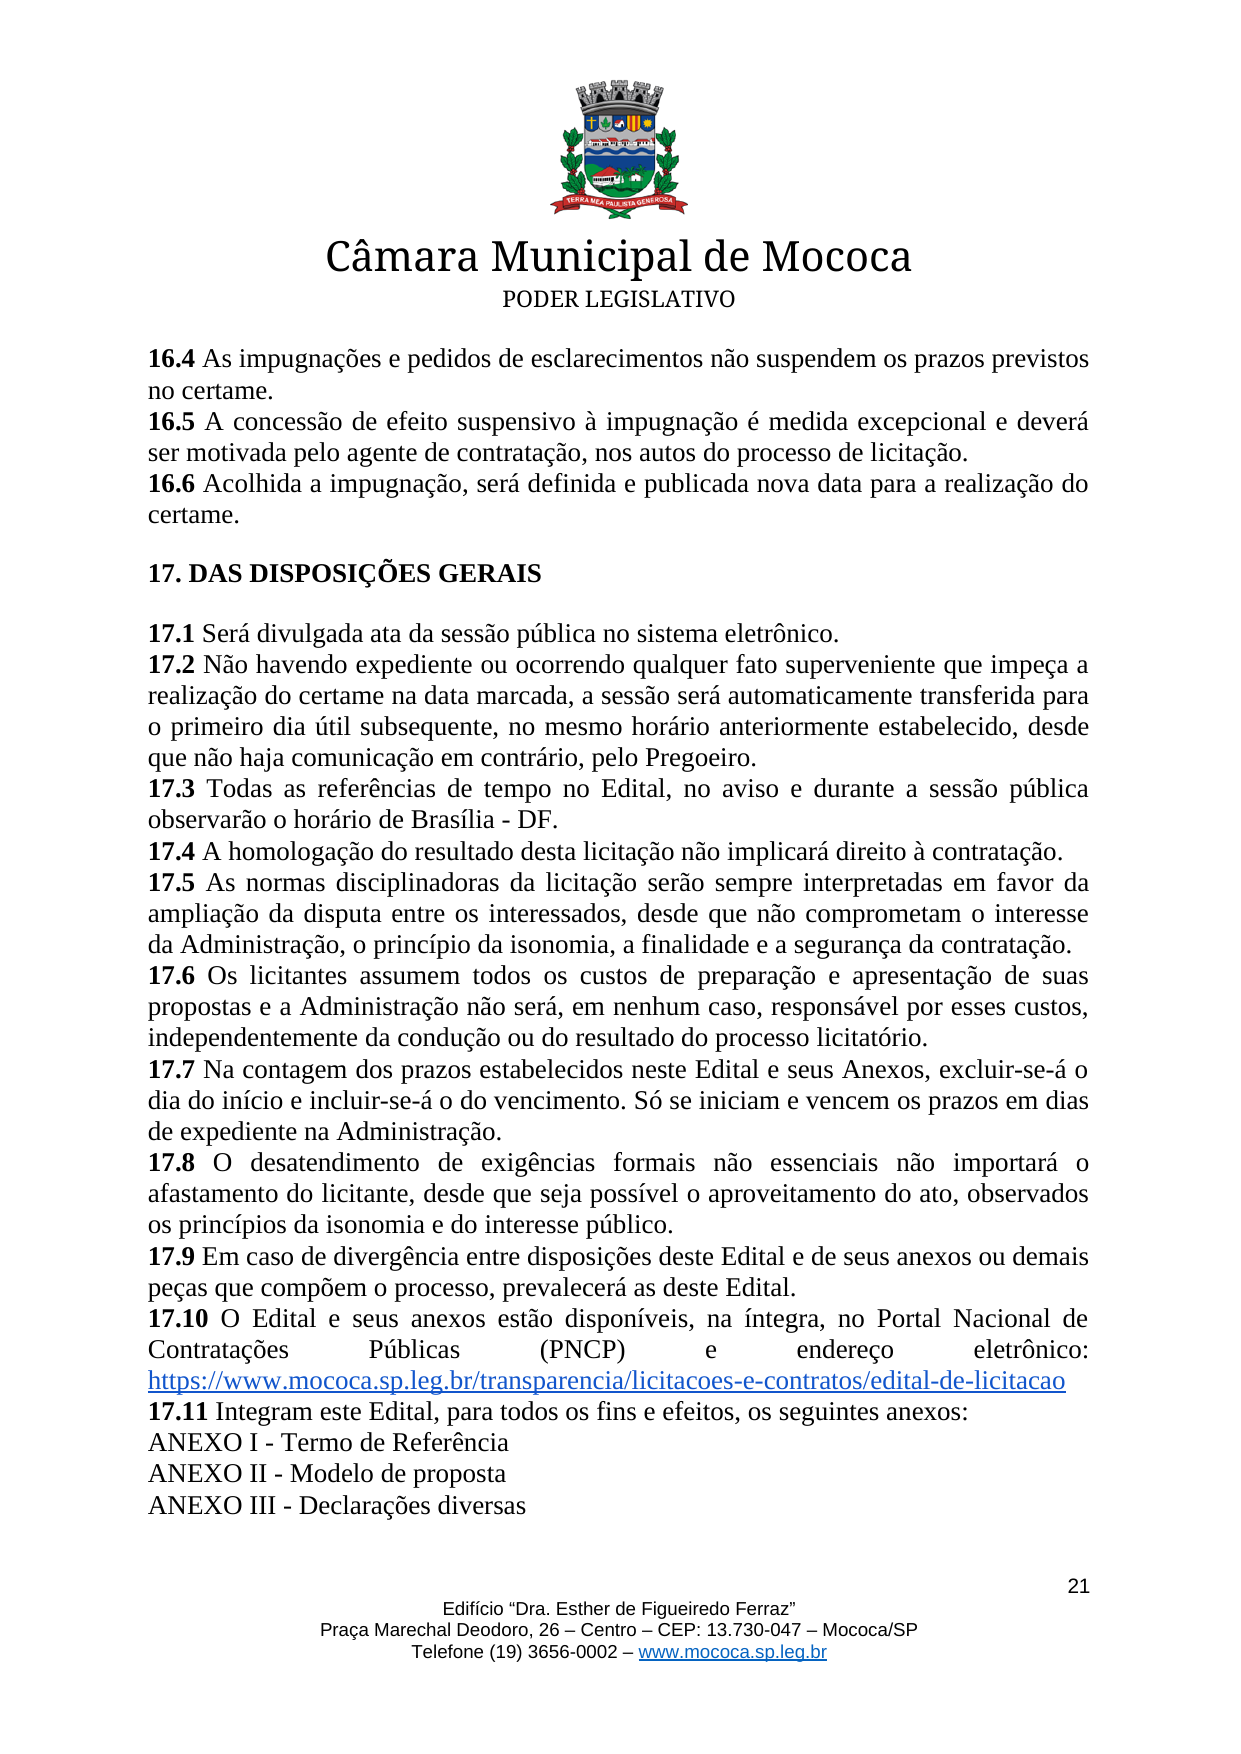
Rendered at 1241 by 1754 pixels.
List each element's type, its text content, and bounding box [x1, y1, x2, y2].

text ANEXO I - Termo de Referência [148, 1426, 1090, 1458]
text 17.1 Será divulgada ata da sessão pública no sistema eletrônico. [148, 617, 1090, 648]
text 17.2 Não havendo expediente ou ocorrendo qualquer fato superveniente que impeça a realização do certame na data marcada, a sessão será automaticamente transferida para o primeiro dia útil subsequente, no mesmo horário anteriormente estabelecido, desde que não haja comunicação em contrário, pelo Pregoeiro. [148, 648, 1090, 772]
text 17.4 A homologação do resultado desta licitação não implicará direito à contratação. [148, 835, 1090, 866]
text 16.5 A concessão de efeito suspensivo à impugnação é medida excepcional e deverá ser motivada pelo agente de contratação, nos autos do processo de licitação. [148, 405, 1090, 467]
text ANEXO III - Declarações diversas [148, 1489, 1090, 1520]
text 17. DAS DISPOSIÇÕES GERAIS [148, 557, 1090, 589]
text ANEXO II - Modelo de proposta [148, 1458, 1090, 1489]
text 17.8 O desatendimento de exigências formais não essenciais não importará o afastamento do licitante, desde que seja possível o aproveitamento do ato, observados os princípios da isonomia e do interesse público. [148, 1146, 1090, 1239]
text 16.4 As impugnações e pedidos de esclarecimentos não suspendem os prazos previstos no certame. [148, 343, 1090, 405]
text 17.5 As normas disciplinadoras da licitação serão sempre interpretadas em favor da ampliação da disputa entre os interessados, desde que não comprometam o interesse da Administração, o princípio da isonomia, a finalidade e a segurança da contratação. [148, 866, 1090, 959]
text 17.6 Os licitantes assumem todos os custos de preparação e apresentação de suas propostas e a Administração não será, em nenhum caso, responsável por esses custos, independentemente da condução ou do resultado do processo licitatório. [148, 959, 1090, 1053]
text 17.3 Todas as referências de tempo no Edital, no aviso e durante a sessão pública observarão o horário de Brasília - DF. [148, 772, 1090, 835]
picture [550, 75, 688, 227]
text 17.9 Em caso de divergência entre disposições deste Edital e de seus anexos ou demais peças que compõem o processo, prevalecerá as deste Edital. [148, 1239, 1090, 1302]
text 17.7 Na contagem dos prazos estabelecidos neste Edital e seus Anexos, excluir-se-á o dia do início e incluir-se-á o do vencimento. Só se iniciam e vencem os prazos em dias de expediente na Administração. [148, 1053, 1090, 1146]
text 16.6 Acolhida a impugnação, será definida e publicada nova data para a realização do certame. [148, 467, 1090, 529]
text 17.10 O Edital e seus anexos estão disponíveis, na íntegra, no Portal Nacional de Contratações Públicas (PNCP) e endereço eletrônico: https://www.mococa.sp.leg.br/transparencia/licitacoes-e-contratos/edital-de-licitacao 17.11 Integram este Edital, para todos os fins e efeitos, os seguintes anexos: [148, 1302, 1090, 1426]
